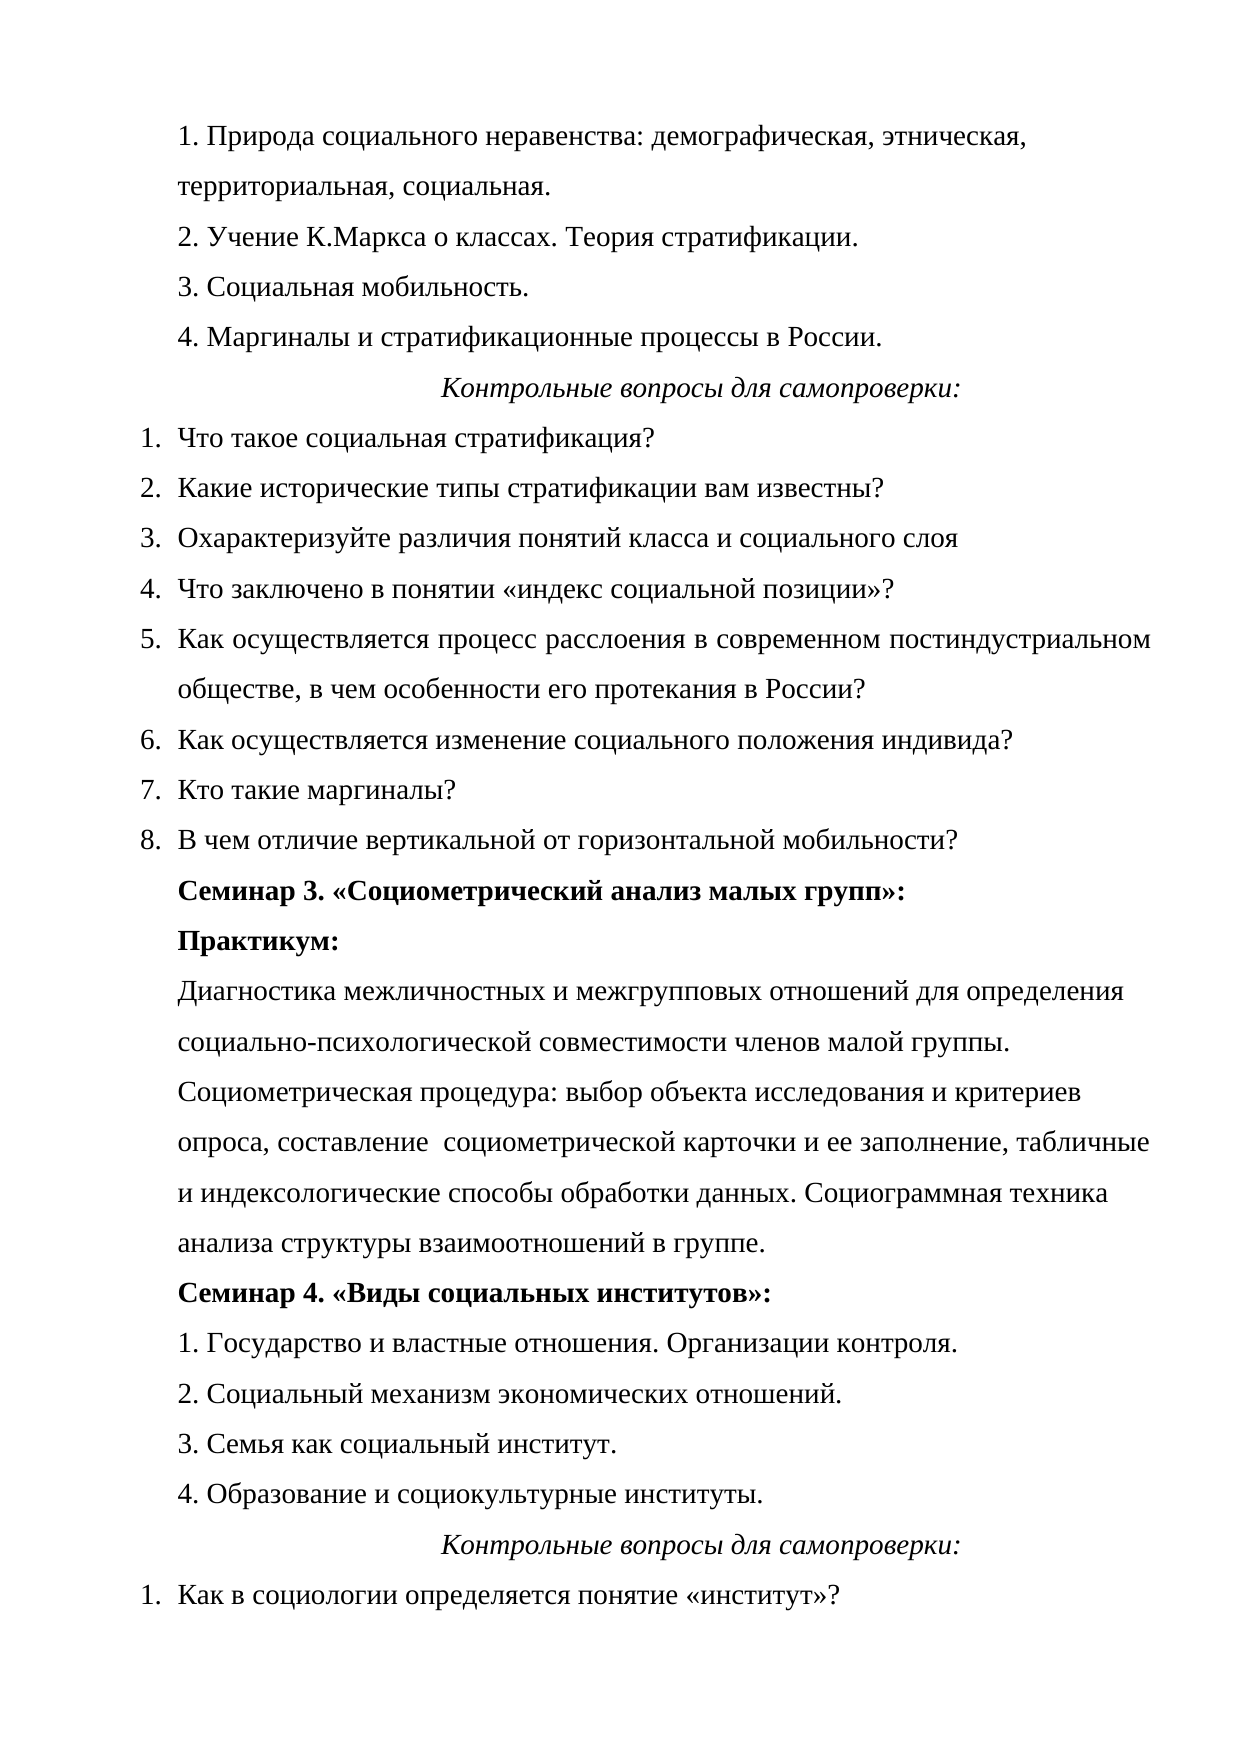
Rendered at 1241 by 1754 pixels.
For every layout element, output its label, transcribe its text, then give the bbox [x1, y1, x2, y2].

list В чем отличие вертикальной от горизонтальной мобильности? [140, 822, 1152, 856]
list Как в социологии определяется понятие «институт»? [140, 1577, 1152, 1611]
text Контрольные вопросы для самопроверки: [177, 1527, 1152, 1560]
list Охарактеризуйте различия понятий класса и социального слоя [140, 521, 1152, 554]
text 2. Учение К.Маркса о классах. Теория стратификации. [177, 219, 1152, 252]
text Семинар 3. «Социометрический анализ малых групп»: [177, 873, 1152, 906]
text 3. Социальная мобильность. [177, 269, 1152, 303]
text 4. Маргиналы и стратификационные процессы в России. [177, 319, 1152, 353]
text Семинар 4. «Виды социальных институтов»: [177, 1275, 1152, 1309]
text Практикум: [177, 923, 1152, 957]
list Кто такие маргиналы? [140, 772, 1152, 806]
list Как осуществляется процесс расслоения в современном постиндустриальном обществе, в чем особенности его протекания в России? [140, 621, 1152, 705]
list Что такое социальная стратификация? [140, 420, 1152, 453]
text 3. Семья как социальный институт. [177, 1426, 1152, 1460]
text 2. Социальный механизм экономических отношений. [177, 1376, 1152, 1409]
text 4. Образование и социокультурные институты. [177, 1477, 1152, 1510]
text 1. Природа социального неравенства: демографическая, этническая, территориальная, социальная. [177, 118, 1152, 202]
text Контрольные вопросы для самопроверки: [177, 370, 1152, 403]
list Как осуществляется изменение социального положения индивида? [140, 722, 1152, 755]
text Диагностика межличностных и межгрупповых отношений для определения социально-психологической совместимости членов малой группы. Социометрическая процедура: выбор объекта исследования и критериев опроса, составление социометрической карточки и ее заполнение, табличные и индексологические способы обработки данных. Социограммная техника анализа структуры взаимоотношений в группе. [177, 973, 1152, 1258]
list Какие исторические типы стратификации вам известны? [140, 470, 1152, 504]
text 1. Государство и властные отношения. Организации контроля. [177, 1326, 1152, 1359]
list Что заключено в понятии «индекс социальной позиции»? [140, 571, 1152, 604]
